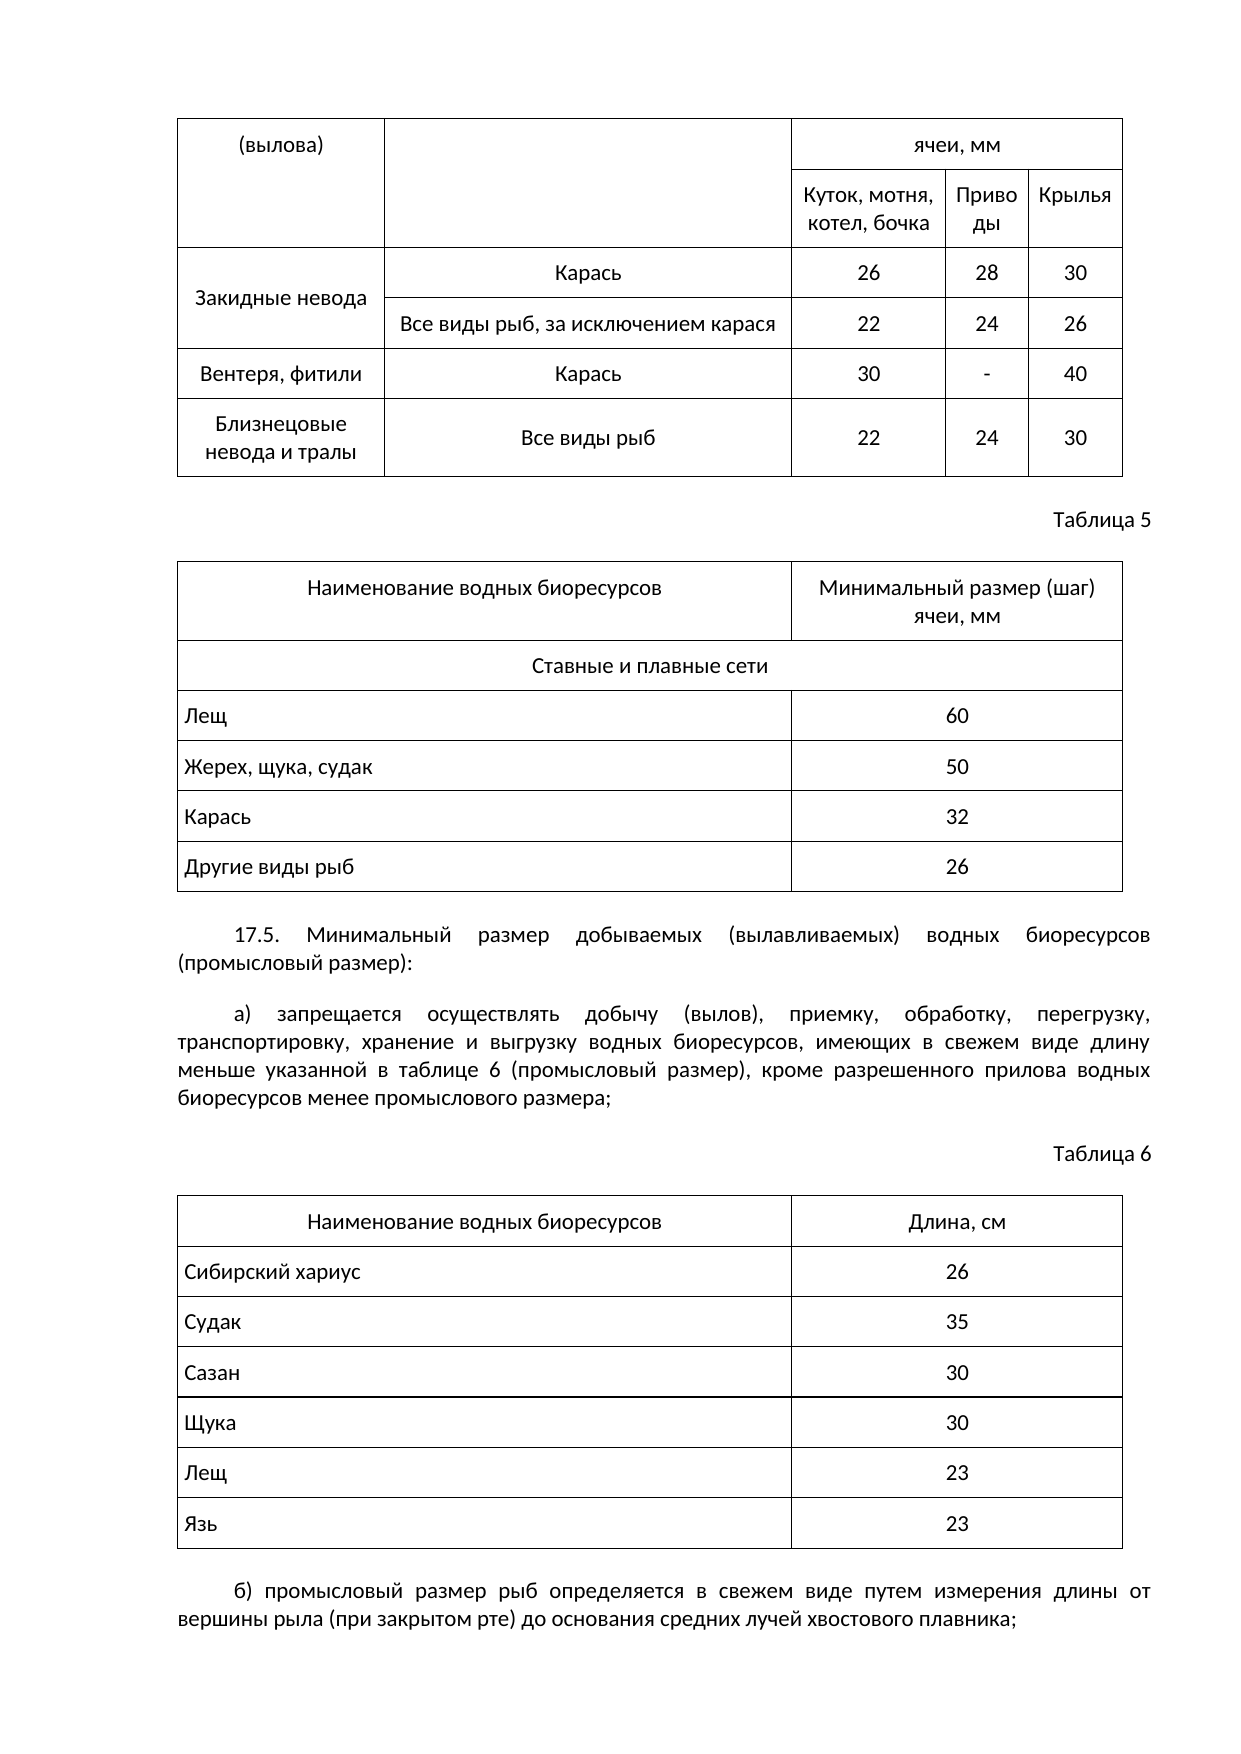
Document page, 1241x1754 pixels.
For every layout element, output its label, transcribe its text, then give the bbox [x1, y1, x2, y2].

table_cell Сазан [178, 1347, 791, 1396]
text б) промысловый размер рыб определяется в свежем виде путем измерения длины от вершины рыла (при закрытом рте) до основания средних лучей хвостового плавника; [177, 1576, 1152, 1632]
table_cell 26 [792, 842, 1122, 891]
table_cell Ставные и плавные сети [178, 641, 1122, 690]
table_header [178, 119, 384, 247]
table_cell 23 [792, 1448, 1122, 1497]
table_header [792, 119, 1122, 168]
text Таблица 5 [177, 505, 1152, 533]
table_cell Куток, мотня, котел, бочка [792, 170, 945, 247]
table_cell Крылья [1029, 170, 1122, 247]
table_cell Щука [178, 1398, 791, 1447]
table_cell Лещ [178, 691, 791, 740]
table_cell 26 [792, 1247, 1122, 1296]
table_cell 24 [946, 298, 1028, 347]
table_cell - [946, 349, 1028, 398]
table_cell 30 [1029, 399, 1122, 476]
table_cell 24 [946, 399, 1028, 476]
table_cell Судак [178, 1297, 791, 1346]
table_cell 30 [792, 1398, 1122, 1447]
table_cell 26 [1029, 298, 1122, 347]
table_cell Все виды рыб [385, 399, 791, 476]
table_cell Лещ [178, 1448, 791, 1497]
table_cell 32 [792, 791, 1122, 841]
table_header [385, 119, 791, 247]
table_cell 26 [792, 248, 945, 297]
table_cell Карась [178, 791, 791, 841]
table_cell 60 [792, 691, 1122, 740]
table_cell 30 [792, 349, 945, 398]
table_cell Другие виды рыб [178, 842, 791, 891]
table_header Наименование водных биоресурсов [178, 1196, 791, 1246]
table_cell Карась [385, 248, 791, 297]
table_cell 22 [792, 298, 945, 347]
table_header Длина, см [792, 1196, 1122, 1246]
table_cell Сибирский хариус [178, 1247, 791, 1296]
table_cell Близнецовые невода и тралы [178, 399, 384, 476]
text 17.5. Минимальный размер добываемых (вылавливаемых) водных биоресурсов (промысловый размер): [177, 920, 1152, 976]
table_cell Язь [178, 1498, 791, 1547]
table_cell Все виды рыб, за исключением карася [385, 298, 791, 347]
table_header Минимальный размер (шаг) ячеи, мм [792, 562, 1122, 639]
table_cell Закидные невода [178, 248, 384, 347]
table_cell Карась [385, 349, 791, 398]
table_cell 22 [792, 399, 945, 476]
table_cell 35 [792, 1297, 1122, 1346]
table_cell 28 [946, 248, 1028, 297]
table_cell 40 [1029, 349, 1122, 398]
table_cell 23 [792, 1498, 1122, 1547]
table_cell 30 [792, 1347, 1122, 1396]
text Таблица 6 [177, 1139, 1152, 1167]
text а) запрещается осуществлять добычу (вылов), приемку, обработку, перегрузку, транспортировку, хранение и выгрузку водных биоресурсов, имеющих в свежем виде длину меньше указанной в таблице 6 (промысловый размер), кроме разрешенного прилова водных биоресурсов менее промыслового размера; [177, 999, 1152, 1111]
table_cell Вентеря, фитили [178, 349, 384, 398]
table_header Наименование водных биоресурсов [178, 562, 791, 639]
table_cell 30 [1029, 248, 1122, 297]
table_cell Приводы [946, 170, 1028, 247]
table_cell Жерех, щука, судак [178, 741, 791, 790]
table_cell 50 [792, 741, 1122, 790]
